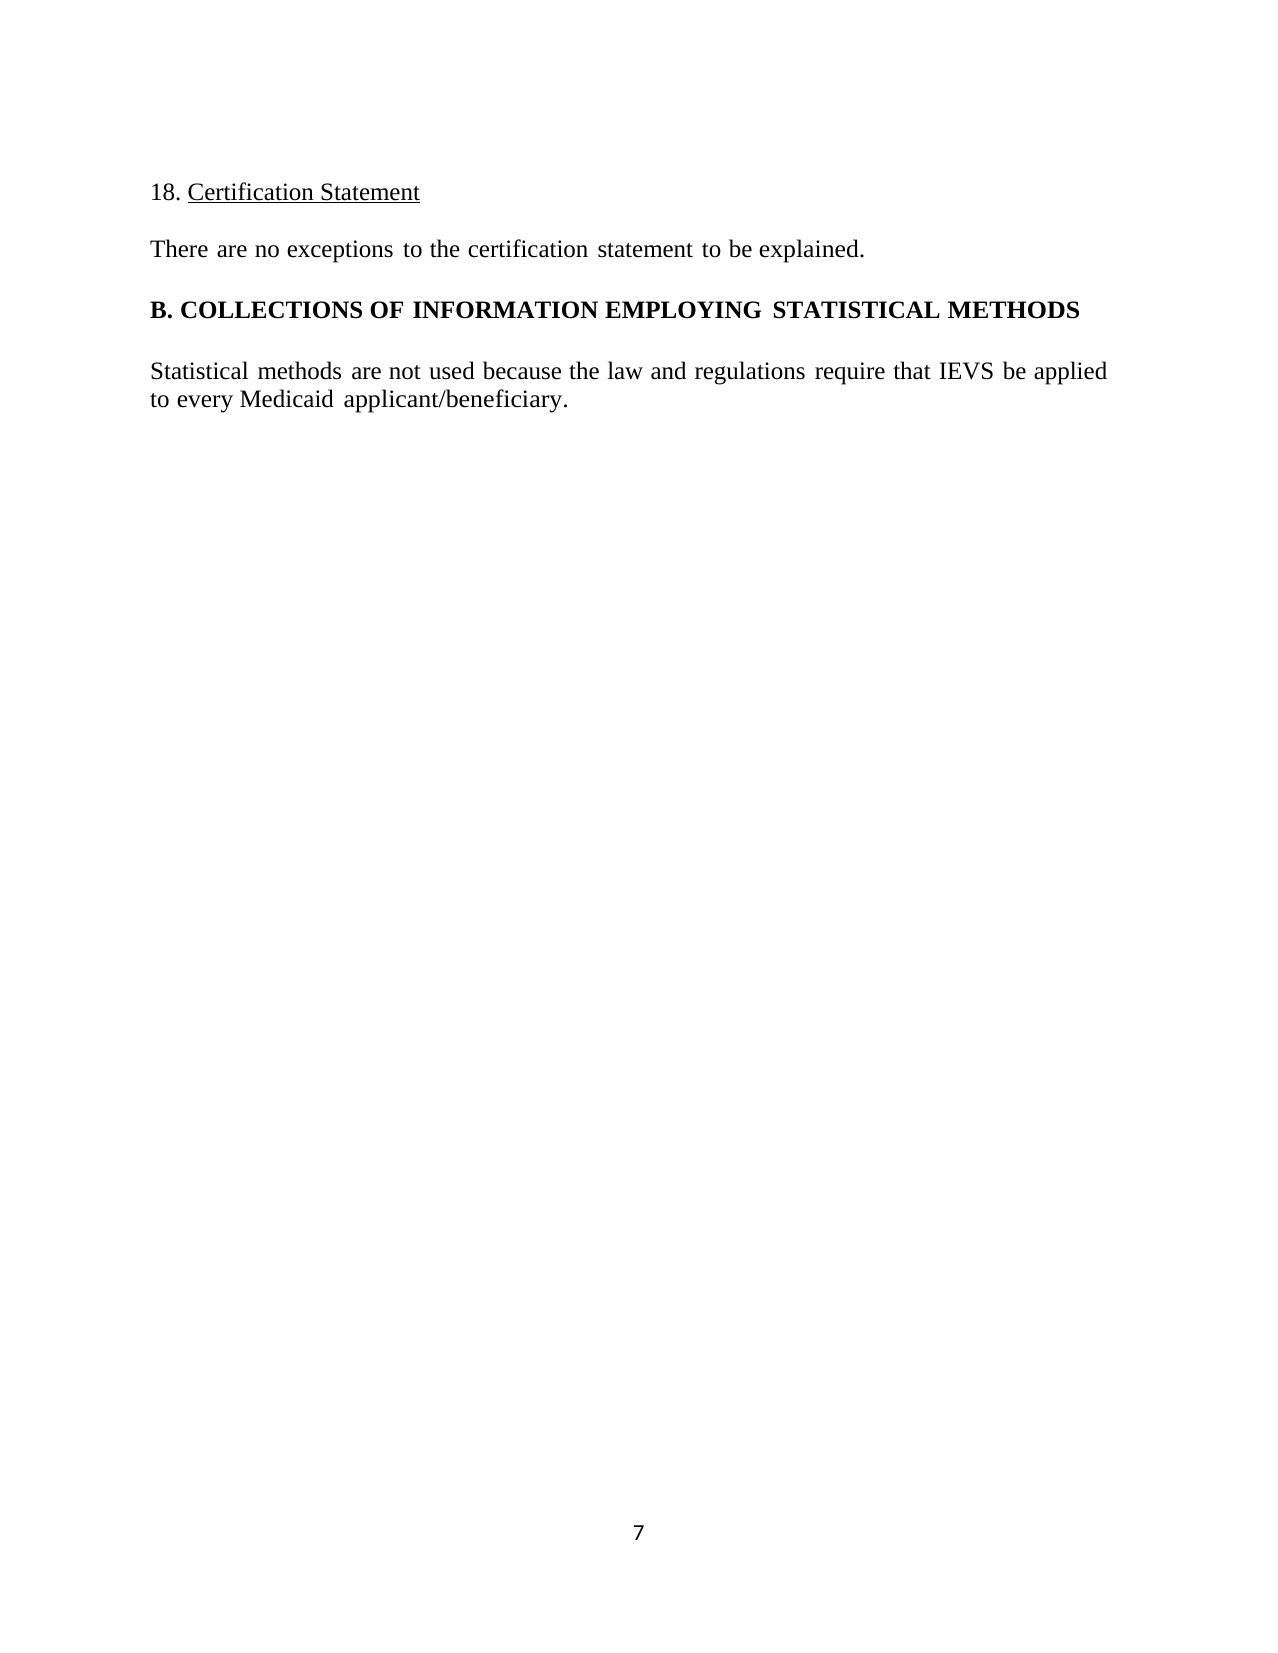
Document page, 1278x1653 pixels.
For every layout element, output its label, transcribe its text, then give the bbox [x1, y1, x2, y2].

text There are no exceptions to the certification statement to be explained. [150, 234, 1129, 262]
list Certification Statement [150, 177, 1129, 206]
text Statistical methods are not used because the law and regulations require that IEVS be applied to every Medicaid applicant/beneficiary. [150, 356, 1129, 413]
subtitle B. COLLECTIONS OF INFORMATION EMPLOYING STATISTICAL METHODS [150, 295, 1127, 324]
